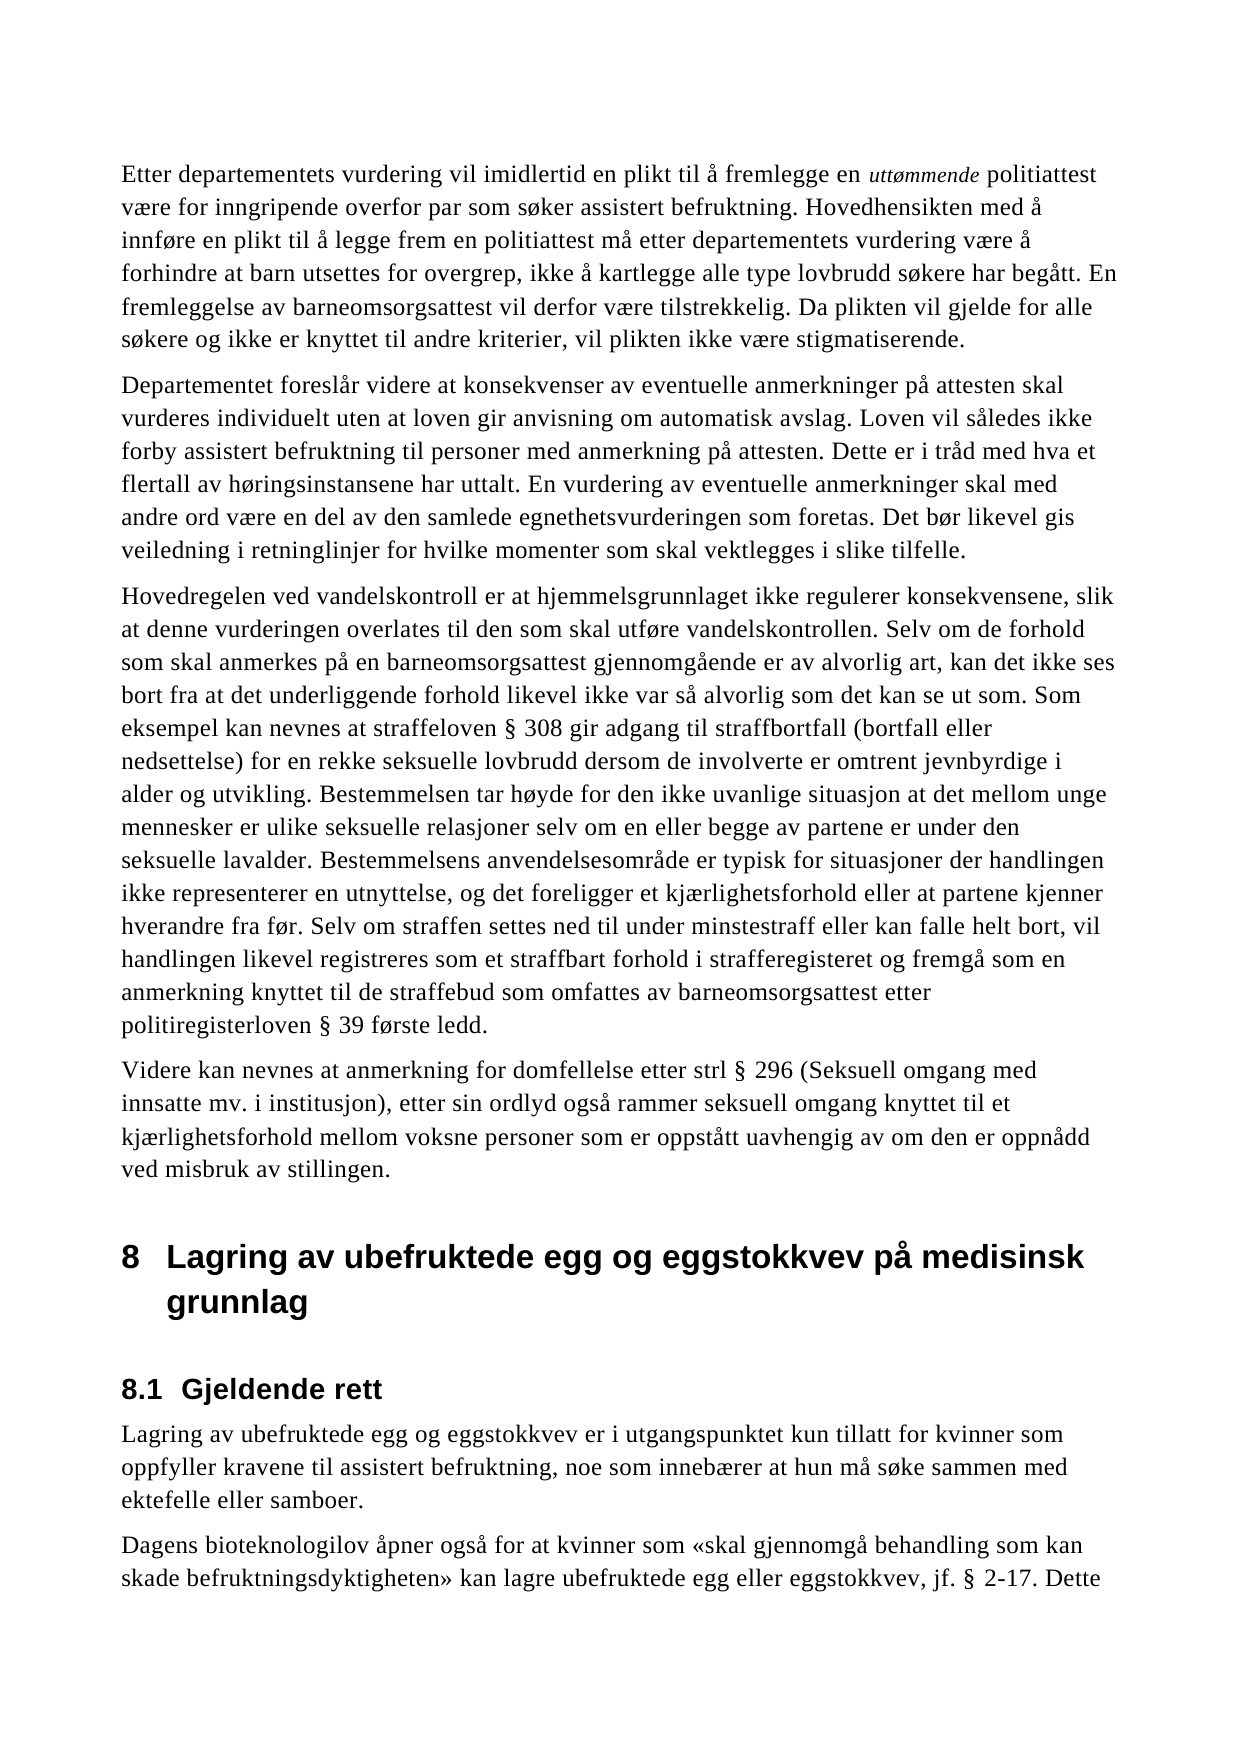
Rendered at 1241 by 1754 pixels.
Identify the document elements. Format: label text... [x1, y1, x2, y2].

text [121, 1530, 1119, 1592]
subtitle Lagring av ubefruktede egg og eggstokkvev på medisinsk grunnlag [121, 1238, 1119, 1320]
text Videre kan nevnes at anmerkning for domfellelse etter strl § 296 (Seksuell omgang med innsatte mv. i institusjon), etter sin ordlyd også rammer seksuell omgang knyttet til et kjærlighetsforhold mellom voksne personer som er oppstått uavhengig av om den er oppnådd ved misbruk av stillingen. [121, 1056, 1119, 1183]
text Lagring av ubefruktede egg og eggstokkvev er i utgangspunktet kun tillatt for kvinner som oppfyller kravene til assistert befruktning, noe som innebærer at hun må søke sammen med ektefelle eller samboer. [121, 1419, 1119, 1513]
text Departementet foreslår videre at konsekvenser av eventuelle anmerkninger på attesten skal vurderes individuelt uten at loven gir anvisning om automatisk avslag. Loven vil således ikke forby assistert befruktning til personer med anmerkning på attesten. Dette er i tråd med hva et flertall av høringsinstansene har uttalt. En vurdering av eventuelle anmerkninger skal med andre ord være en del av den samlede egnethetsvurderingen som foretas. Det bør likevel gis veiledning i retninglinjer for hvilke momenter som skal vektlegges i slike tilfelle. [121, 370, 1119, 564]
subtitle Gjeldende rett [121, 1372, 1119, 1405]
text Hovedregelen ved vandelskontroll er at hjemmelsgrunnlaget ikke regulerer konsekvensene, slik at denne vurderingen overlates til den som skal utføre vandelskontrollen. Selv om de forhold som skal anmerkes på en barneomsorgsattest gjennomgående er av alvorlig art, kan det ikke ses bort fra at det underliggende forhold likevel ikke var så alvorlig som det kan se ut som. Som eksempel kan nevnes at straffeloven § 308 gir adgang til straffbortfall (bortfall eller nedsettelse) for en rekke seksuelle lovbrudd dersom de involverte er omtrent jevnbyrdige i alder og utvikling. Bestemmelsen tar høyde for den ikke uvanlige situasjon at det mellom unge mennesker er ulike seksuelle relasjoner selv om en eller begge av partene er under den seksuelle lavalder. Bestemmelsens anvendelsesområde er typisk for situasjoner der handlingen ikke representerer en utnyttelse, og det foreligger et kjærlighetsforhold eller at partene kjenner hverandre fra før. Selv om straffen settes ned til under minstestraff eller kan falle helt bort, vil handlingen likevel registreres som et straffbart forhold i strafferegisteret og fremgå som en anmerkning knyttet til de straffebud som omfattes av barneomsorgsattest etter politiregisterloven § 39 første ledd. [121, 581, 1119, 1039]
text Etter departementets vurdering vil imidlertid en plikt til å fremlegge en uttømmende politiattest være for inngripende overfor par som søker assistert befruktning. Hovedhensikten med å innføre en plikt til å legge frem en politiattest må etter departementets vurdering være å forhindre at barn utsettes for overgrep, ikke å kartlegge alle type lovbrudd søkere har begått. En fremleggelse av barneomsorgsattest vil derfor være tilstrekkelig. Da plikten vil gjelde for alle søkere og ikke er knyttet til andre kriterier, vil plikten ikke være stigmatiserende. [121, 159, 1119, 353]
